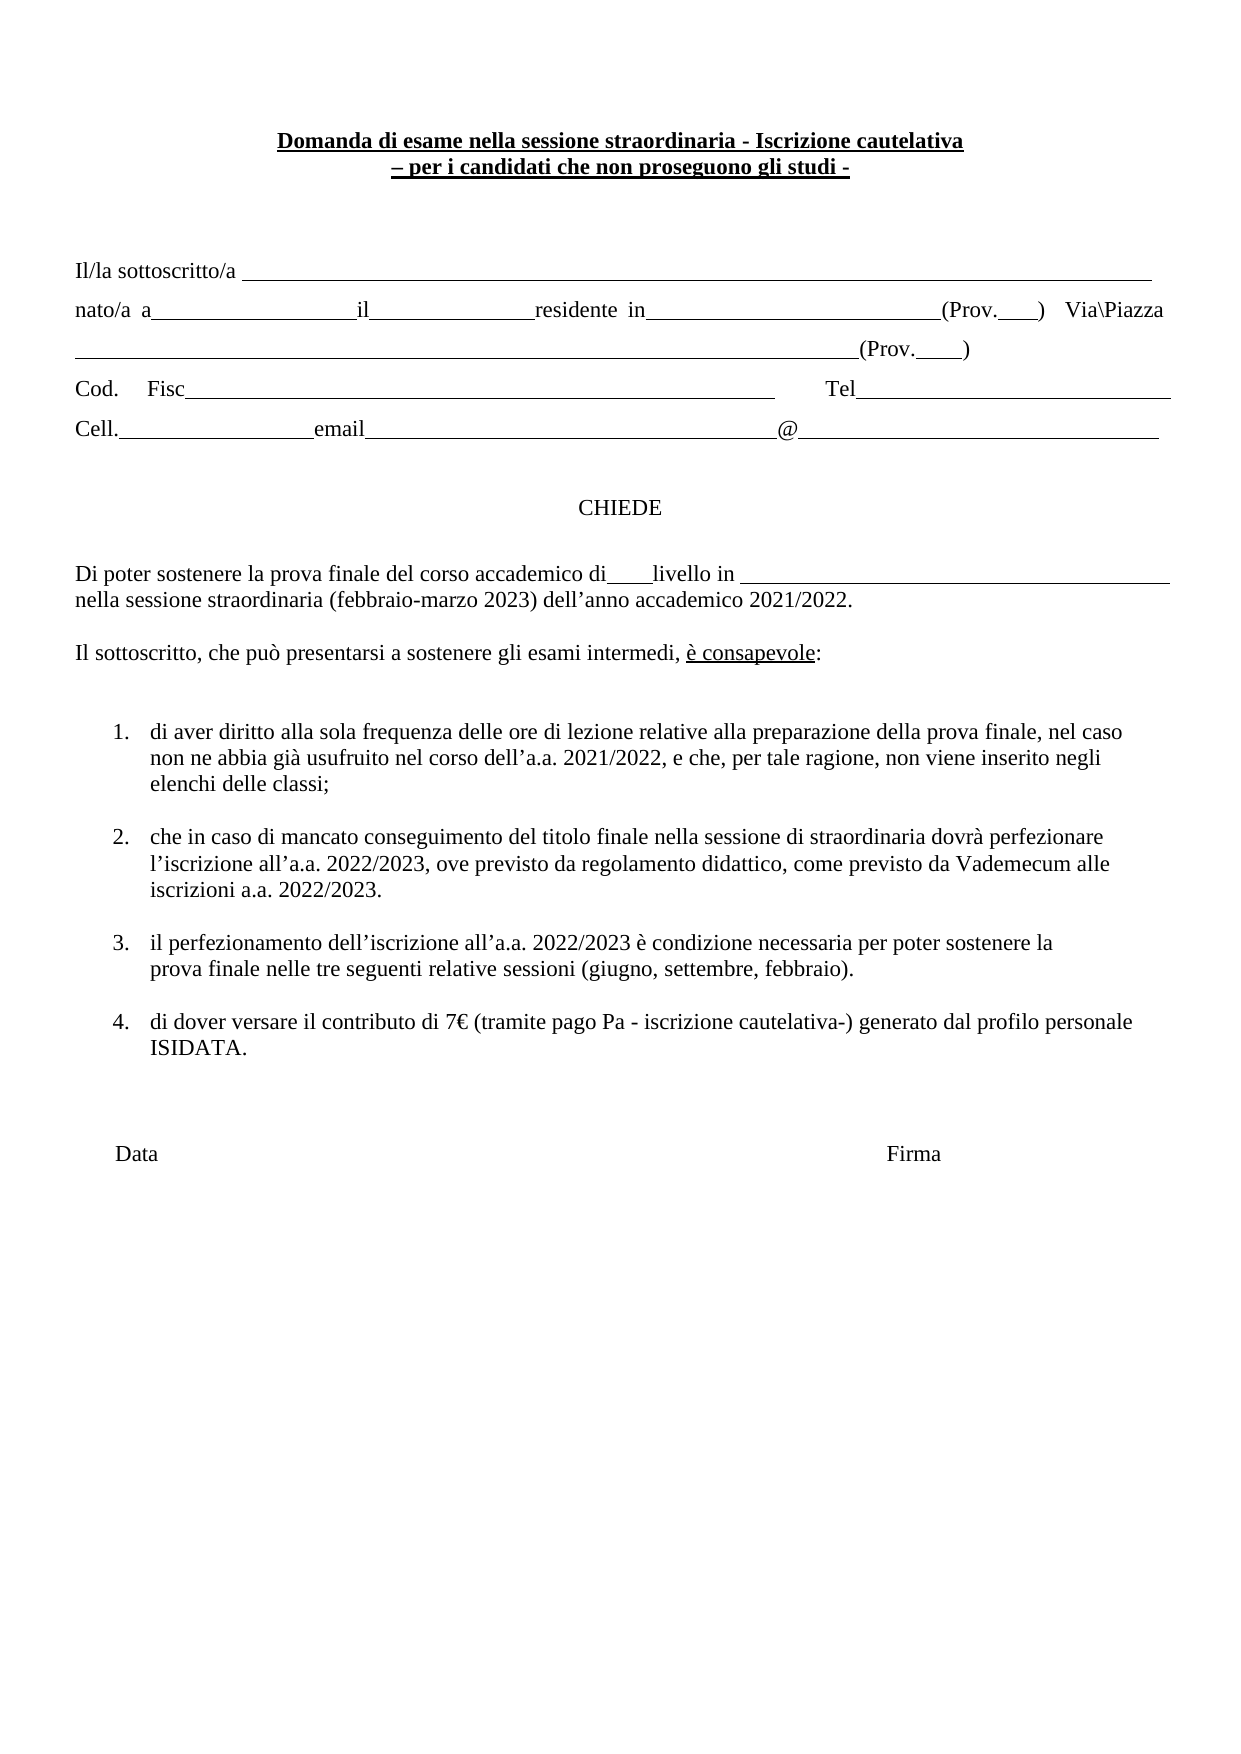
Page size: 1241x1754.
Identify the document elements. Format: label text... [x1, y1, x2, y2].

list il perfezionamento dell’iscrizione all’a.a. 2022/2023 è condizione necessaria per poter sostenere la prova finale nelle tre seguenti relative sessioni (giugno, settembre, febbraio). [112, 929, 1112, 981]
title Domanda di esame nella sessione straordinaria - Iscrizione cautelativa [276, 127, 964, 150]
text (Prov. ) [75, 336, 1182, 362]
list di dover versare il contributo di 7€ (tramite pago Pa - iscrizione cautelativa-) generato dal profilo personale ISIDATA. [112, 1008, 1157, 1060]
list che in caso di mancato conseguimento del titolo finale nella sessione di straordinaria dovrà perfezionare l’iscrizione all’a.a. 2022/2023, ove previsto da regolamento didattico, come previsto da Vademecum alle iscrizioni a.a. 2022/2023. [112, 823, 1151, 902]
text CHIEDE [276, 494, 964, 520]
title – per i candidati che non proseguono gli studi - [276, 154, 965, 180]
list di aver diritto alla sola frequenza delle ore di lezione relative alla preparazione della prova finale, nel caso non ne abbia già usufruito nel corso dell’a.a. 2021/2022, e che, per tale ragione, non viene inserito negli elenchi delle classi; [112, 718, 1162, 797]
text Il/la sottoscritto/a nato/a a il residente in (Prov. ) Via\Piazza [75, 257, 1166, 323]
text Cod. Fisc Tel [75, 375, 1182, 402]
text Cell. email @ [75, 415, 1182, 441]
text Il sottoscritto, che può presentarsi a sostenere gli esami intermedi, è consapevole: [75, 639, 1182, 665]
text Di poter sostenere la prova finale del corso accademico di livello in nella sessione straordinaria (febbraio-marzo 2023) dell’anno accademico 2021/2022. [75, 559, 1170, 612]
text Data Firma [75, 1140, 1182, 1166]
